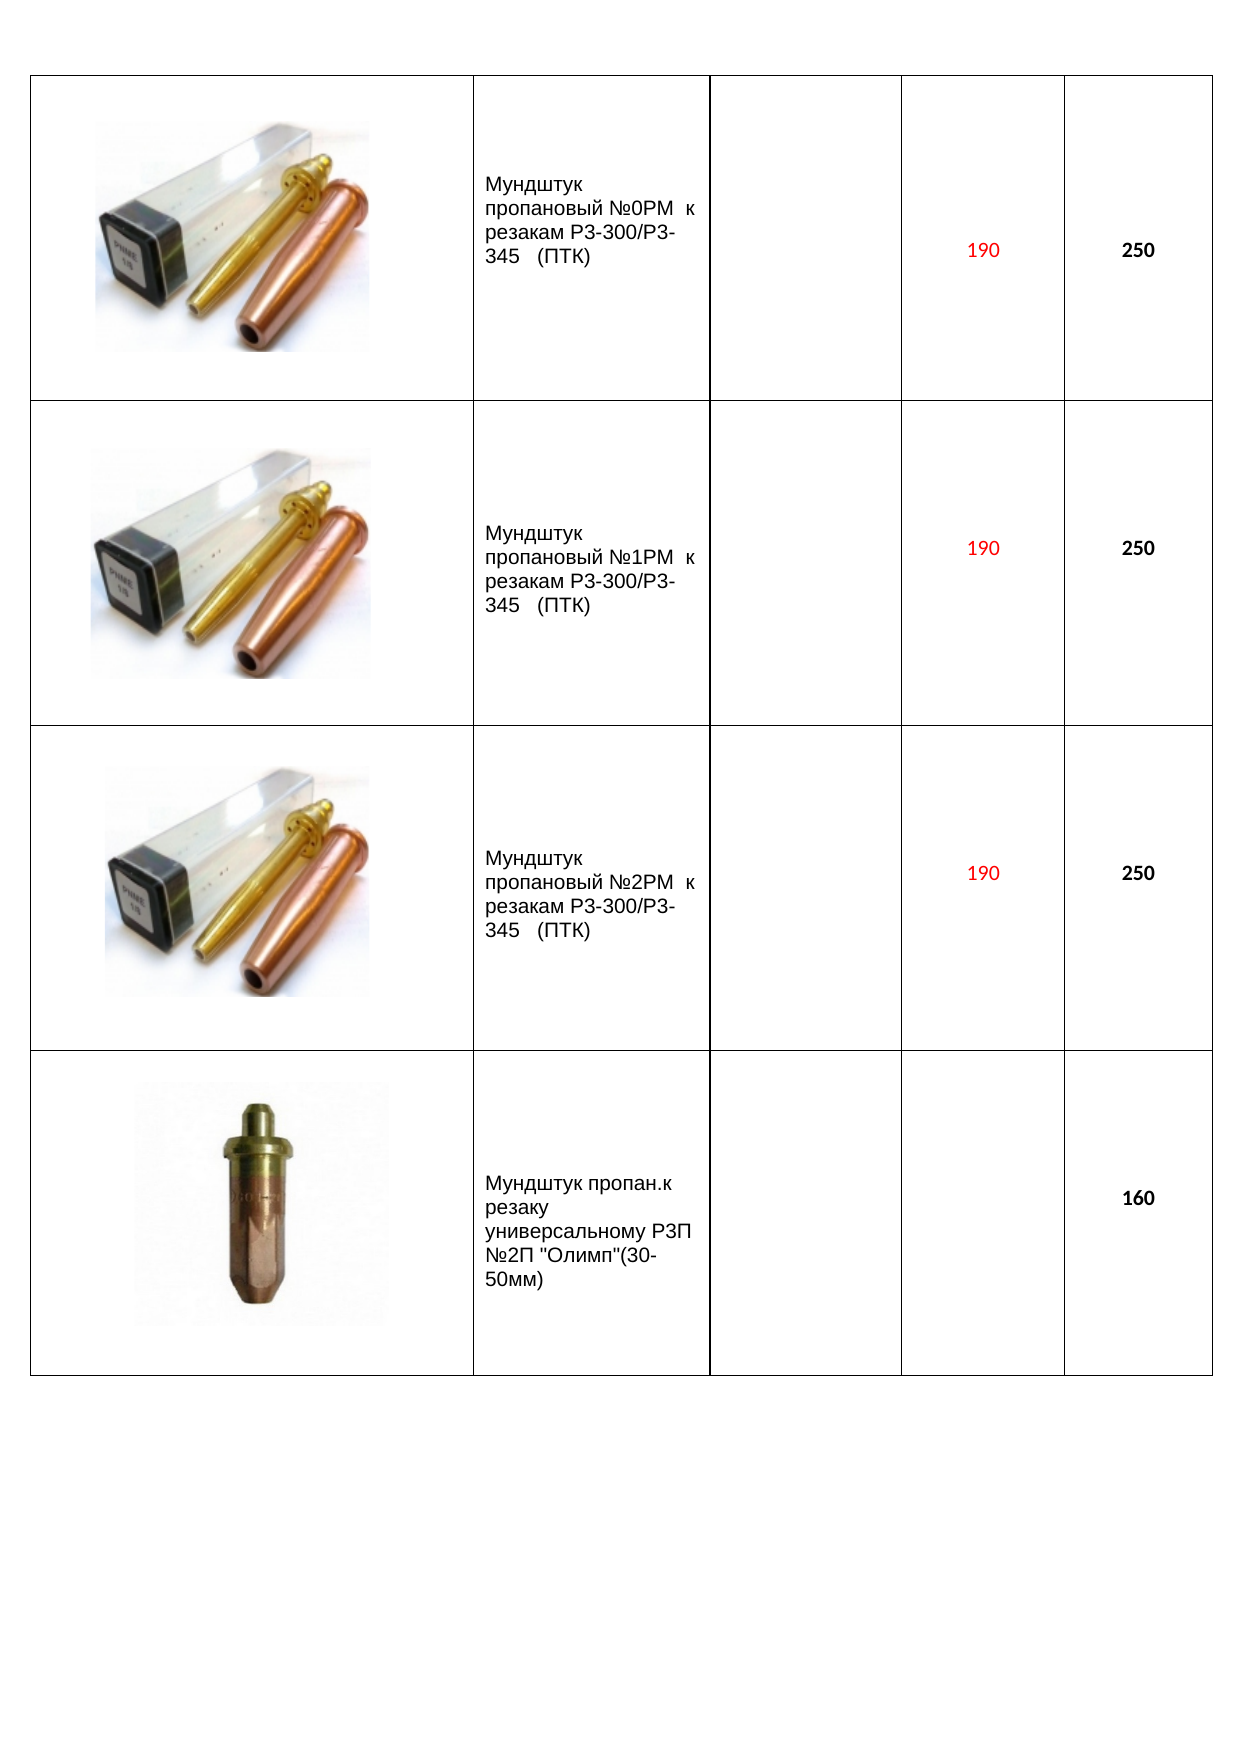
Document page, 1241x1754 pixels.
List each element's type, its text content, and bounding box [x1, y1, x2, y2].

table_cell [711, 726, 901, 1050]
table_cell [711, 76, 901, 400]
table_cell 250 [1065, 401, 1212, 725]
table_cell [31, 1051, 473, 1374]
picture [132, 1082, 389, 1324]
picture [95, 121, 370, 352]
picture [90, 448, 371, 679]
table_cell [31, 76, 473, 400]
table_cell [31, 401, 473, 725]
table_cell Мундштук пропан.к резаку универсальному Р3П №2П "Олимп"(30-50мм) [474, 1051, 709, 1374]
table_cell 160 [1065, 1051, 1212, 1374]
table_cell 250 [1065, 76, 1212, 400]
table_cell Мундштук пропановый №1РМ к резакам Р3-300/Р3-345 (ПТК) [474, 401, 709, 725]
table_cell 250 [1065, 726, 1212, 1050]
table_cell [902, 1051, 1064, 1374]
table_cell 190 [902, 401, 1064, 725]
table_cell [711, 401, 901, 725]
table_cell 190 [902, 726, 1064, 1050]
table_cell [711, 1051, 901, 1374]
table_cell [31, 726, 473, 1050]
table_cell 190 [902, 76, 1064, 400]
picture [104, 766, 370, 997]
table_cell Мундштук пропановый №0РМ к резакам Р3-300/Р3-345 (ПТК) [474, 76, 709, 400]
table_cell Мундштук пропановый №2РМ к резакам Р3-300/Р3-345 (ПТК) [474, 726, 709, 1050]
